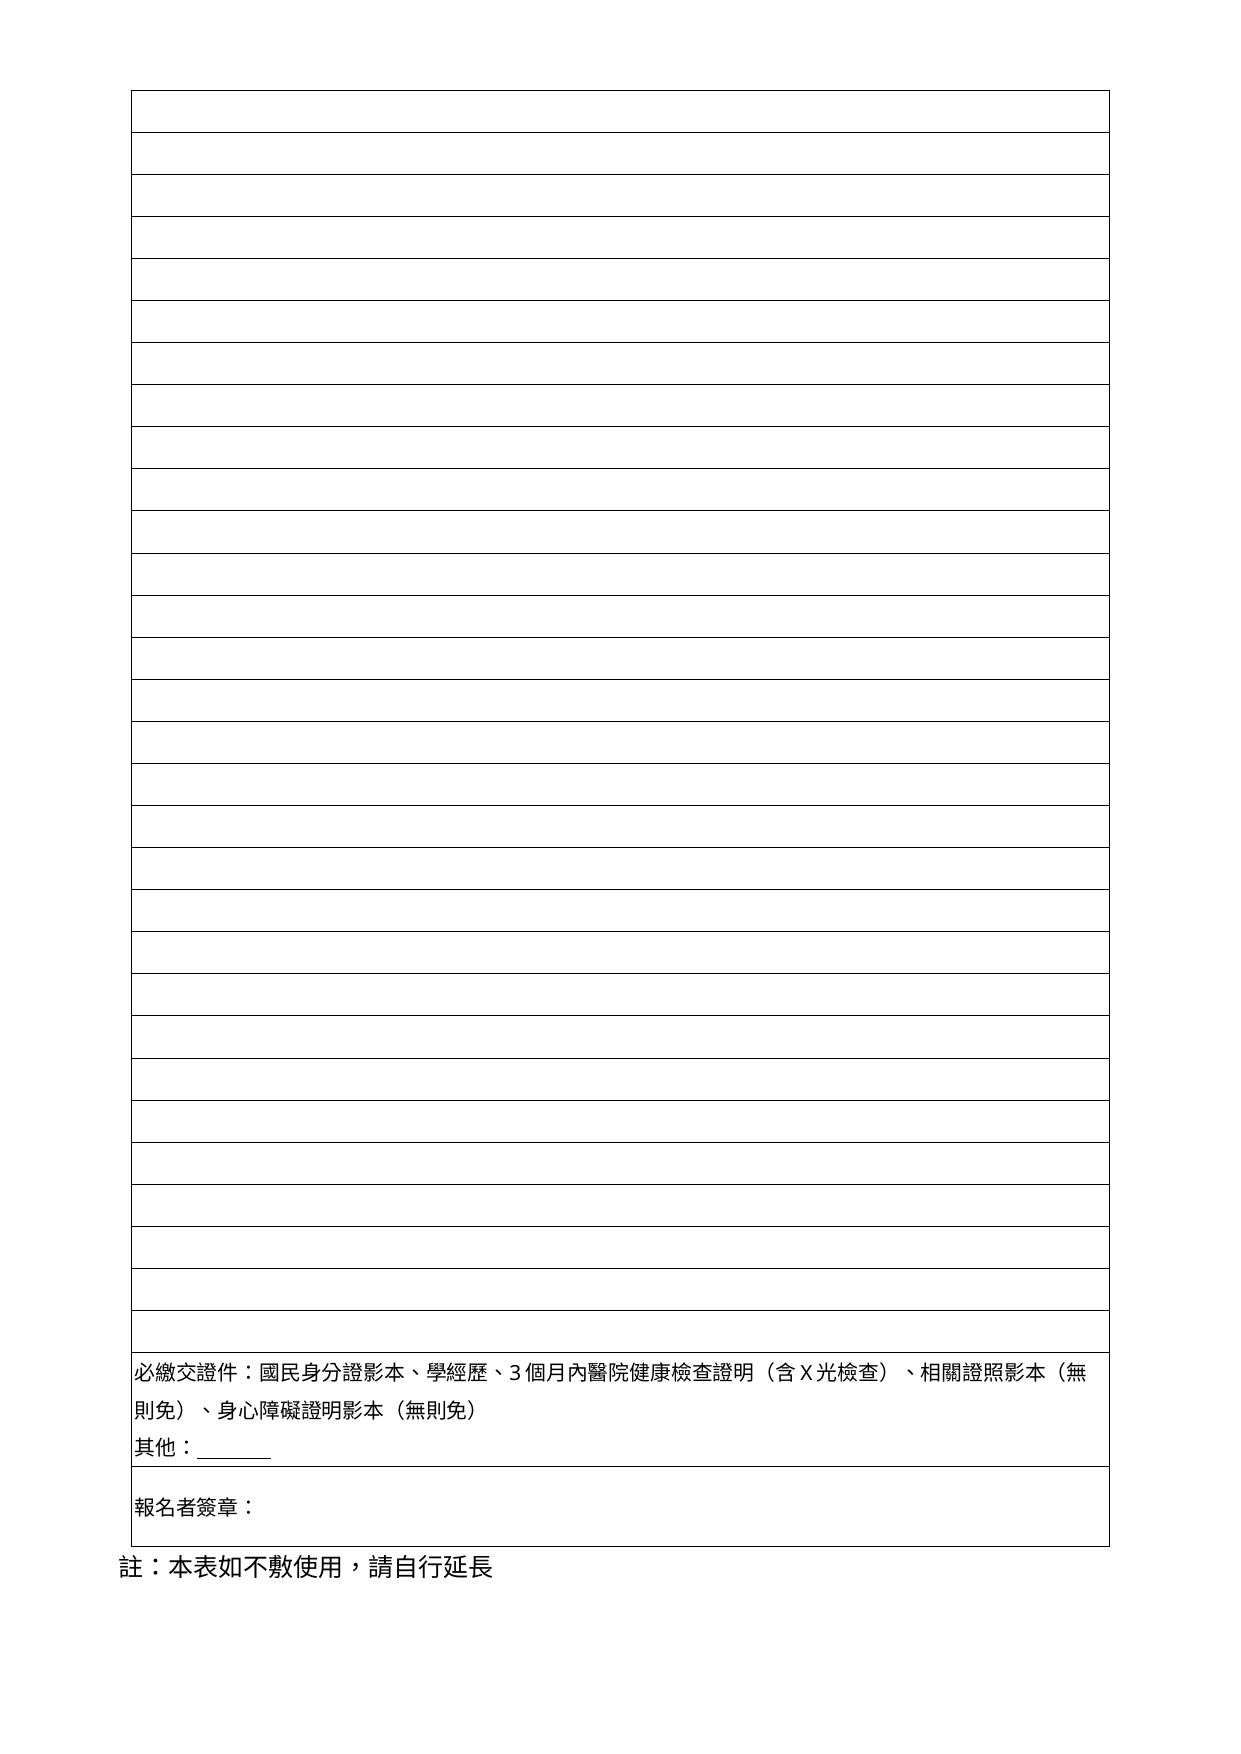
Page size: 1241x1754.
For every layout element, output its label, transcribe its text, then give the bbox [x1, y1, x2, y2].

table_cell [132, 638, 1109, 679]
table_cell [132, 806, 1109, 847]
table_cell 自傳 [132, 91, 1109, 132]
table_cell [132, 848, 1109, 889]
table_cell [132, 259, 1109, 300]
table_cell [132, 1101, 1109, 1142]
table_cell [132, 1227, 1109, 1268]
table_cell [132, 301, 1109, 342]
table_cell [132, 1185, 1109, 1226]
table_cell [132, 764, 1109, 805]
table_cell [132, 1059, 1109, 1099]
table_cell 報名者簽章： [132, 1467, 1109, 1546]
table_cell [132, 385, 1109, 426]
table_cell [132, 890, 1109, 931]
table_cell [132, 1269, 1109, 1310]
table_cell [132, 175, 1109, 216]
table_cell [132, 932, 1109, 973]
table_cell [132, 722, 1109, 763]
table_cell [132, 427, 1109, 468]
table_cell [132, 680, 1109, 721]
table_cell [132, 1143, 1109, 1184]
table_cell [132, 554, 1109, 594]
table_cell [132, 511, 1109, 552]
table_cell 必繳交證件：國民身分證影本、學經歷、3個月內醫院健康檢查證明（含X光檢查）、相關證照影本（無則免）、身心障礙證明影本（無則免） 其他： [132, 1353, 1109, 1466]
table_cell [132, 1311, 1109, 1352]
table_cell [132, 974, 1109, 1015]
table_cell [132, 217, 1109, 258]
table_cell [132, 1016, 1109, 1057]
text 註：本表如不敷使用，請自行延長 [118, 1547, 1122, 1584]
table_cell [132, 343, 1109, 384]
table_cell [132, 596, 1109, 637]
table_cell [132, 469, 1109, 510]
table_cell [132, 133, 1109, 174]
